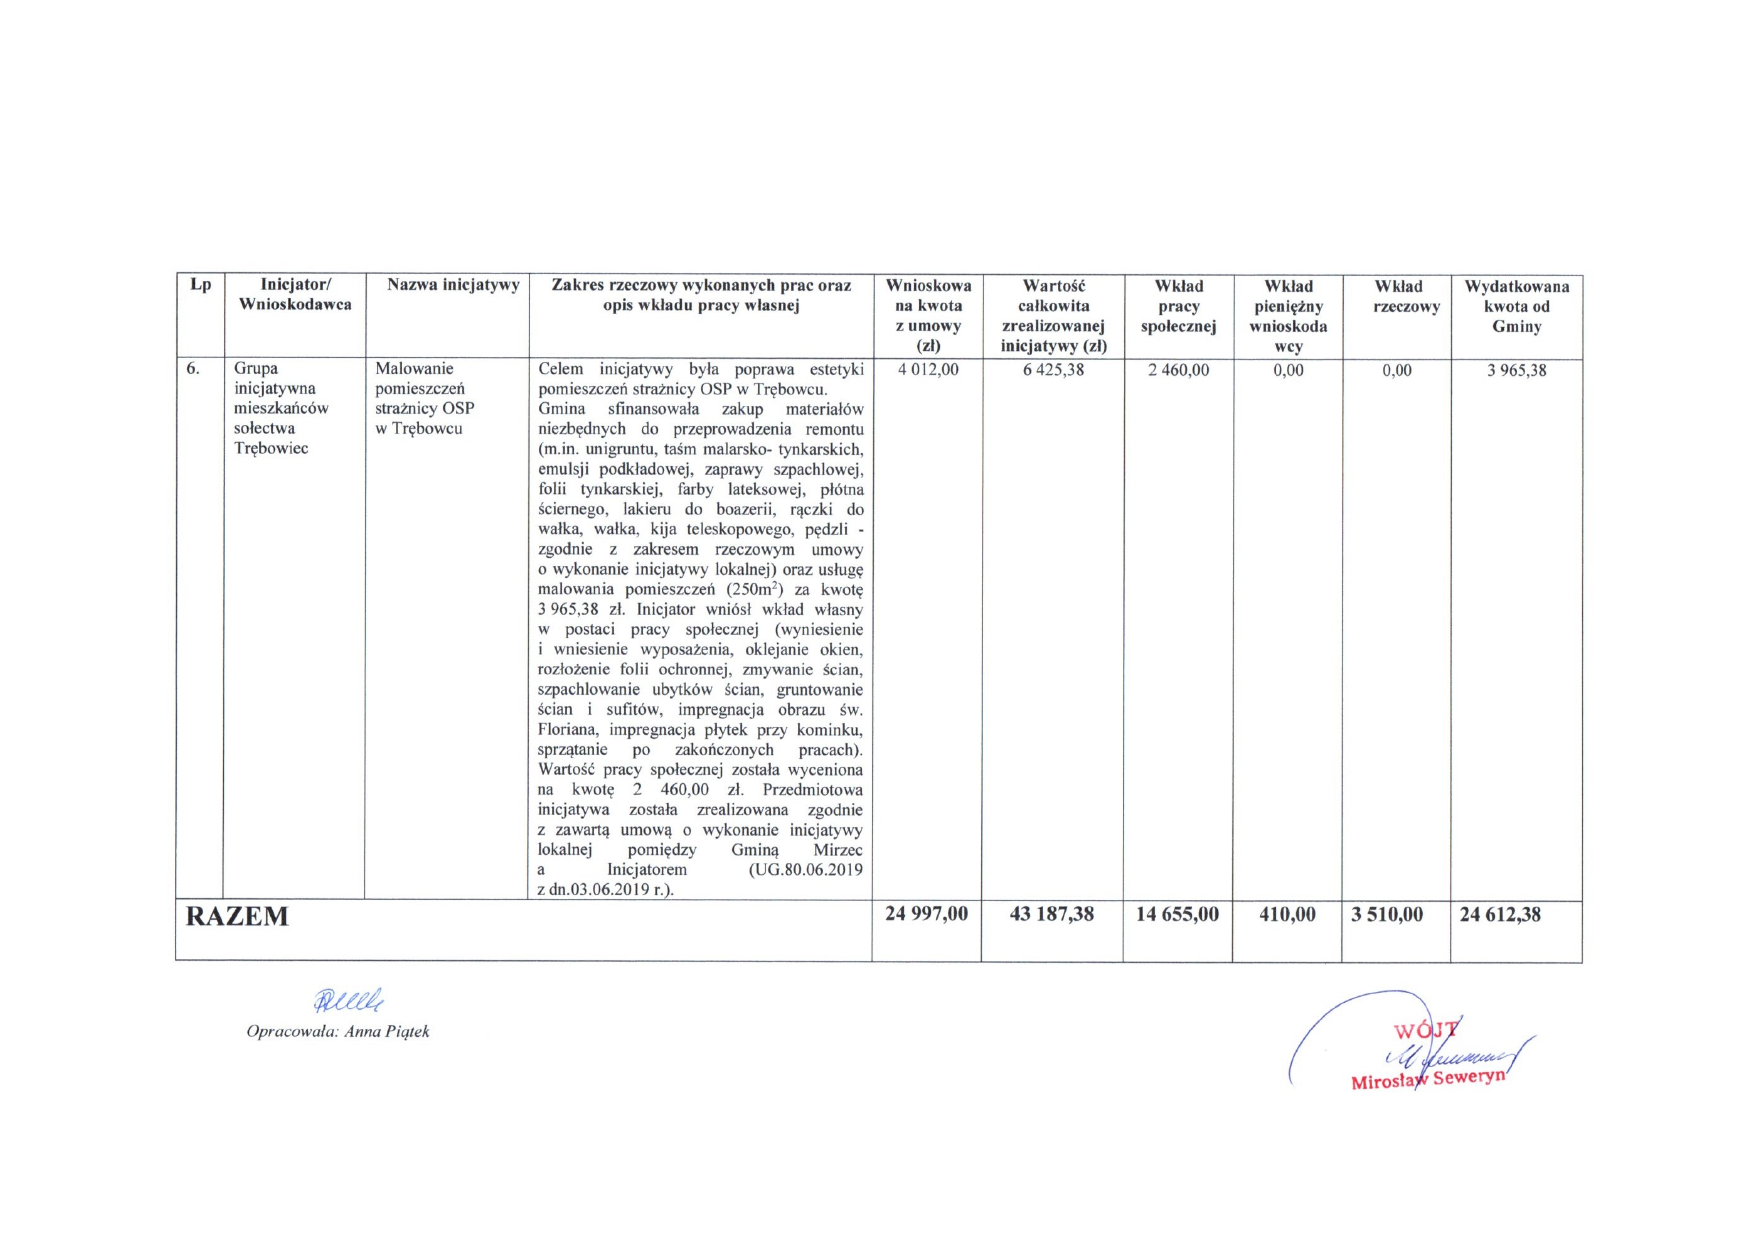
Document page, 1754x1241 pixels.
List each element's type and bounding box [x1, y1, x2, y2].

picture [147, 147, 1607, 1093]
